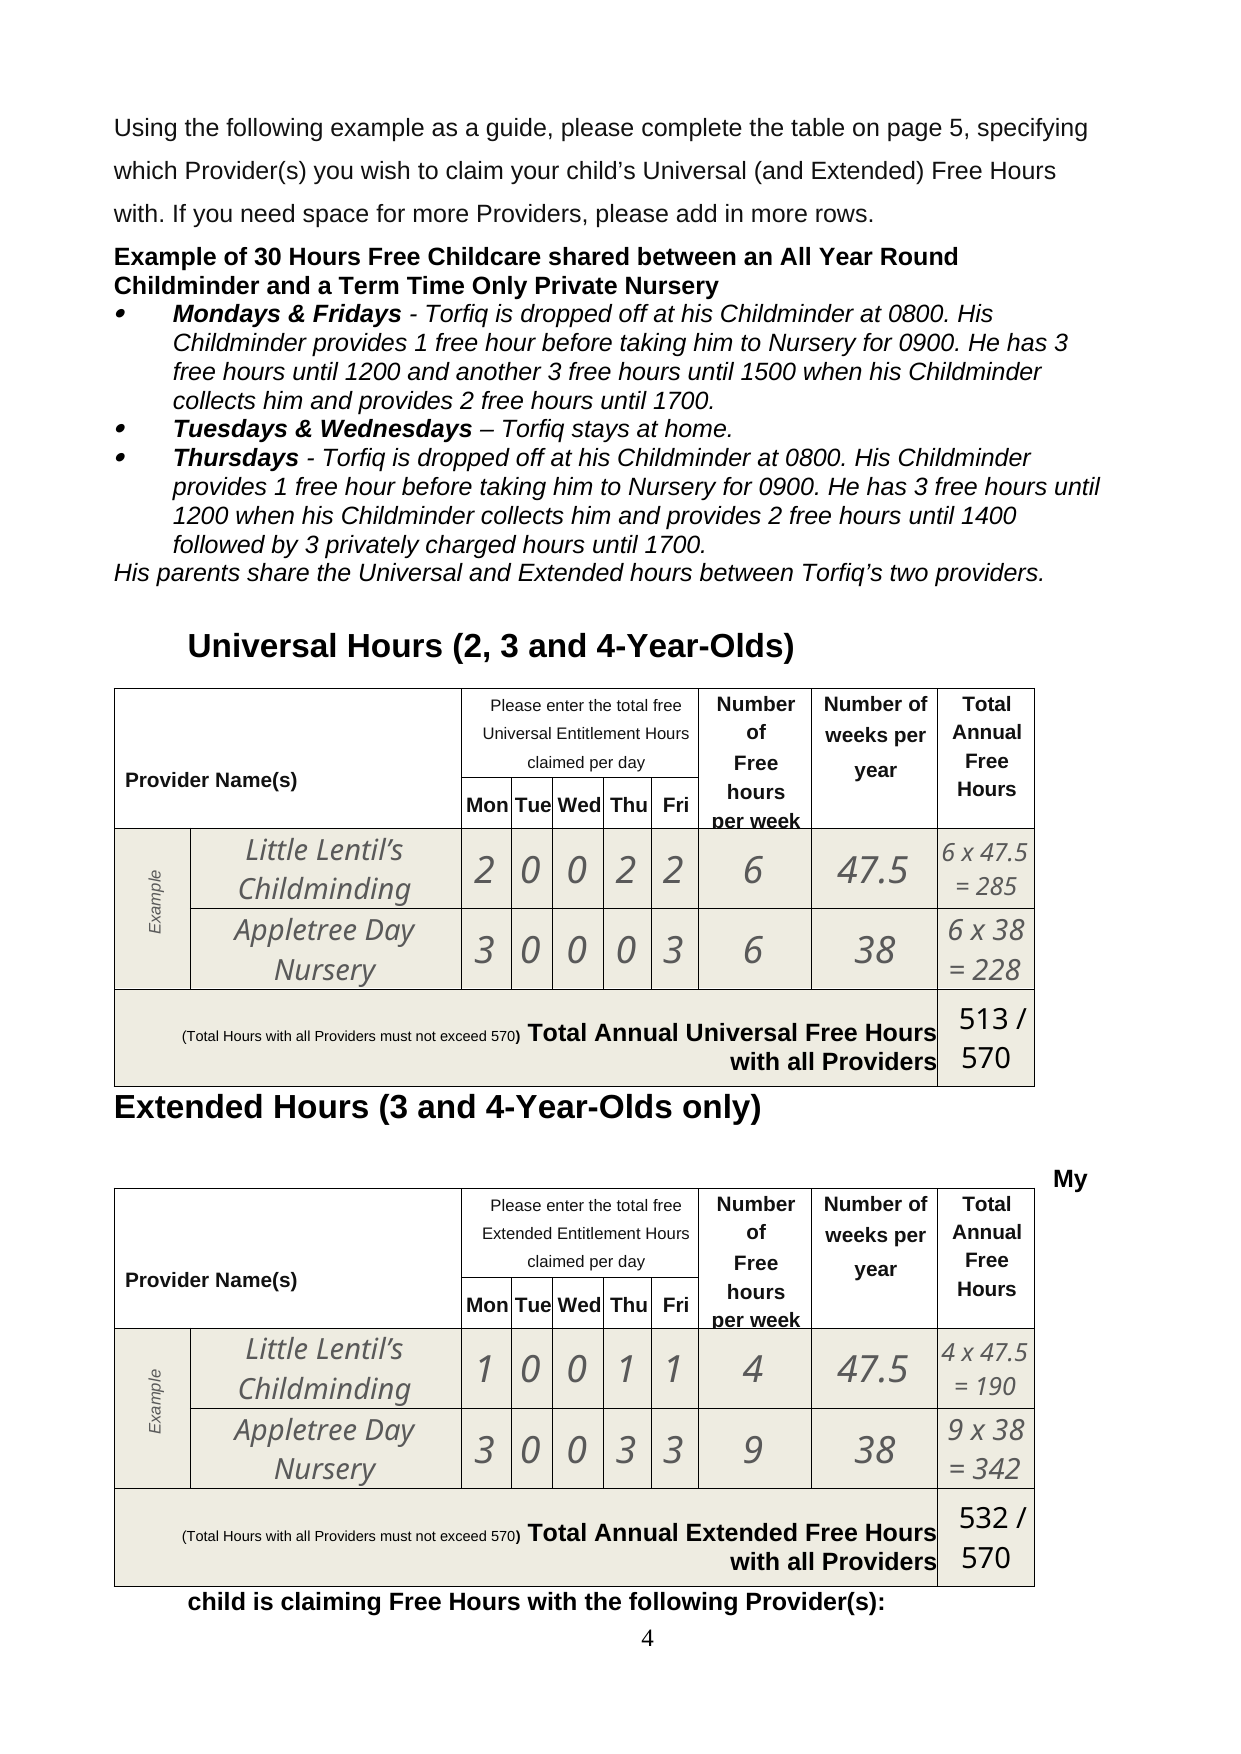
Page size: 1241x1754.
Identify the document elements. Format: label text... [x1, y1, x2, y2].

table_cell Little Lentil’s Childminding [191, 829, 461, 908]
text My child is claiming Free Hours with the following Provider(s): [187, 1164, 1107, 1615]
table_cell 0 [512, 1409, 552, 1488]
table_cell 0 [512, 1329, 552, 1408]
table_cell 1 [604, 1329, 651, 1408]
table_header Please enter the total free Extended Entitlement Hours claimed per day [462, 1189, 698, 1277]
table_cell Thu [604, 1278, 651, 1327]
table_cell 3 [652, 1409, 698, 1488]
table_cell 3 [462, 1409, 511, 1488]
text Example of 30 Hours Free Childcare shared between an All Year Round Childminder and a Term Time Only Private Nursery [114, 242, 1107, 299]
table_cell 0 [553, 1329, 603, 1408]
table_cell 0 [553, 829, 603, 908]
table_cell 2 [652, 829, 698, 908]
text Using the following example as a guide, please complete the table on page 5, specifying which Provider(s) you wish to claim your child’s Universal (and Extended) Free Hours with. If you need space for more Providers, please add in more rows. [114, 112, 1103, 227]
table_cell 1 [652, 1329, 698, 1408]
table_cell 47.5 [812, 1329, 937, 1408]
table_cell (Total Hours with all Providers must not exceed 570) Total Annual Universal Free Hours with all Providers [115, 990, 937, 1086]
table_cell Tue [512, 778, 552, 828]
table_cell Example [115, 829, 190, 988]
table_cell 4 [699, 1329, 811, 1408]
table_cell Fri [652, 778, 698, 828]
table_header Provider Name(s) [115, 689, 461, 828]
table_cell 513 / 570 [938, 990, 1034, 1086]
list Tuesdays & Wednesdays – Torfiq stays at home. [114, 414, 1107, 443]
table_cell Mon [462, 1278, 511, 1327]
table_cell 0 [512, 909, 552, 988]
table_cell 3 [604, 1409, 651, 1488]
table_cell 6 [699, 829, 811, 908]
table_cell 6 [699, 909, 811, 988]
table_cell Appletree Day Nursery [191, 909, 461, 988]
table_cell (Total Hours with all Providers must not exceed 570) Total Annual Extended Free Hours with all Providers [115, 1489, 937, 1586]
table_cell 0 [553, 1409, 603, 1488]
table_cell 6 x 47.5 = 285 [938, 829, 1034, 908]
table_header Number of Free hours per week [699, 689, 811, 828]
table_cell Little Lentil’s Childminding [191, 1329, 461, 1408]
table_cell 3 [652, 909, 698, 988]
table_cell 4 x 47.5 = 190 [938, 1329, 1034, 1408]
table_header Number of weeks per year [812, 1189, 937, 1327]
table_cell 9 x 38 = 342 [938, 1409, 1034, 1488]
table_cell Appletree Day Nursery [191, 1409, 461, 1488]
table_cell 0 [553, 909, 603, 988]
table_cell 0 [604, 909, 651, 988]
table_cell 38 [812, 1409, 937, 1488]
table_cell Wed [553, 778, 603, 828]
table_header Provider Name(s) [115, 1189, 461, 1327]
table_header Total Annual Free Hours [938, 1189, 1034, 1327]
table_cell Wed [553, 1278, 603, 1327]
table_cell Tue [512, 1278, 552, 1327]
table_cell 6 x 38 = 228 [938, 909, 1034, 988]
table_cell 3 [462, 909, 511, 988]
table_cell Thu [604, 778, 651, 828]
table_cell 0 [512, 829, 552, 908]
text Extended Hours (3 and 4-Year-Olds only) [114, 702, 1107, 1125]
table_cell 532 / 570 [938, 1489, 1034, 1586]
table_cell 9 [699, 1409, 811, 1488]
table_cell 38 [812, 909, 937, 988]
table_cell Example [115, 1329, 190, 1488]
table_header Number of weeks per year [812, 689, 937, 828]
table_cell 2 [462, 829, 511, 908]
table_header Number of Free hours per week [699, 1189, 811, 1327]
list Thursdays - Torfiq is dropped off at his Childminder at 0800. His Childminder provides 1 free hour before taking him to Nursery for 0900. He has 3 free hours until 1200 when his Childminder collects him and provides 2 free hours until 1400 followed by 3 privately charged hours until 1700. [114, 443, 1107, 558]
table_cell 1 [462, 1329, 511, 1408]
text Universal Hours (2, 3 and 4-Year-Olds) [187, 626, 1107, 664]
text His parents share the Universal and Extended hours between Torfiq’s two providers. [114, 558, 1107, 587]
table_cell 47.5 [812, 829, 937, 908]
table_header Please enter the total free Universal Entitlement Hours claimed per day [462, 689, 698, 777]
table_header Total Annual Free Hours [938, 689, 1034, 828]
table_cell Fri [652, 1278, 698, 1327]
table_cell 2 [604, 829, 651, 908]
table_cell Mon [462, 778, 511, 828]
list Mondays & Fridays - Torfiq is dropped off at his Childminder at 0800. His Childminder provides 1 free hour before taking him to Nursery for 0900. He has 3 free hours until 1200 and another 3 free hours until 1500 when his Childminder collects him and provides 2 free hours until 1700. [114, 299, 1107, 414]
